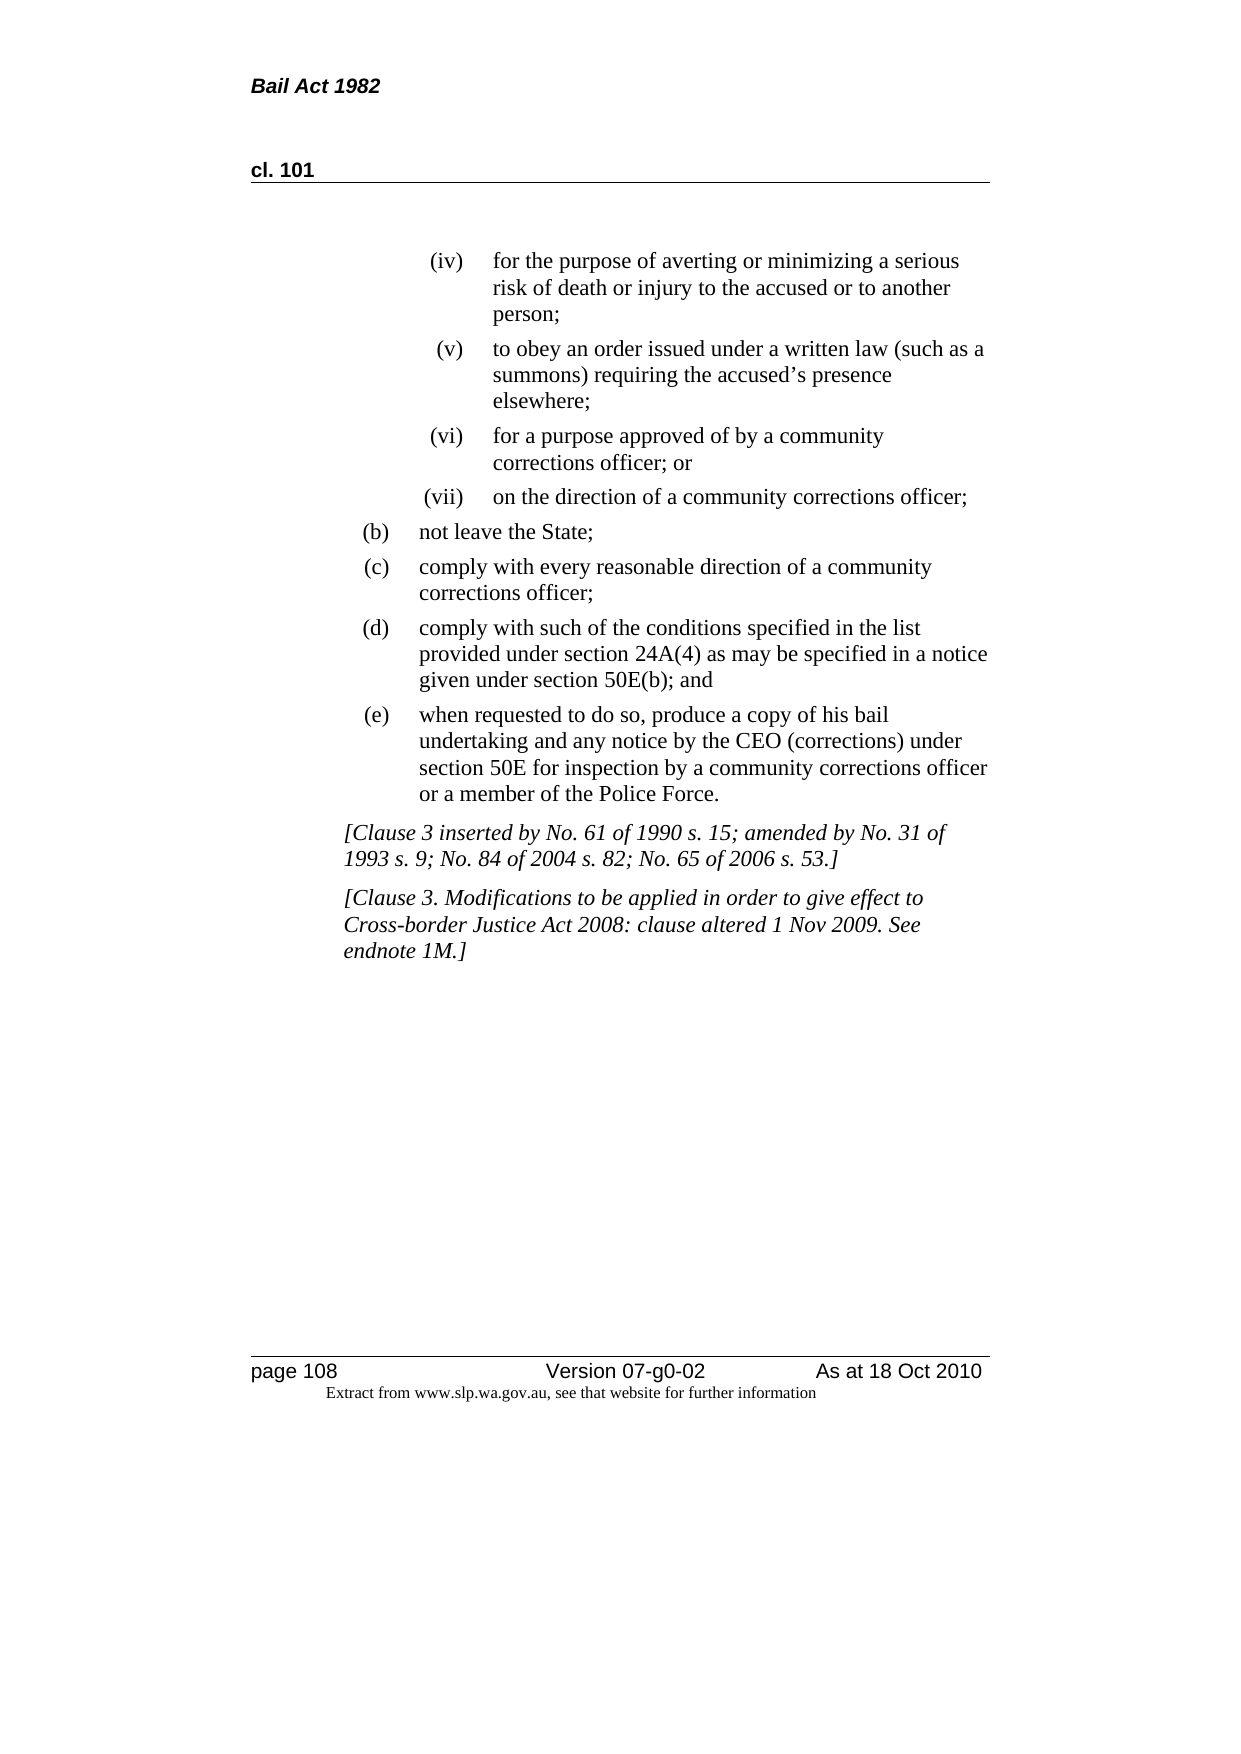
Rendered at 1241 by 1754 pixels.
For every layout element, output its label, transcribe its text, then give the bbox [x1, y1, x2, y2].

text (vi) for a purpose approved of by a community corrections officer; or [251, 422, 990, 475]
text (e) when requested to do so, produce a copy of his bail undertaking and any notice by the CEO (corrections) under section 50E for inspection by a community corrections officer or a member of the Police Force. [251, 701, 990, 807]
text (b) not leave the State; [251, 518, 990, 544]
text [Clause 3 inserted by No. 61 of 1990 s. 15; amended by No. 31 of 1993 s. 9; No. 84 of 2004 s. 82; No. 65 of 2006 s. 53.] [251, 819, 990, 872]
text (iv) for the purpose of averting or minimizing a serious risk of death or injury to the accused or to another person; [251, 247, 990, 327]
text [Clause 3. Modifications to be applied in order to give effect to Cross-border Justice Act 2008: clause altered 1 Nov 2009. See endnote 1M.] [251, 884, 990, 963]
text (c) comply with every reasonable direction of a community corrections officer; [251, 553, 990, 605]
text (vii) on the direction of a community corrections officer; [251, 483, 990, 510]
text (v) to obey an order issued under a written law (such as a summons) requiring the accused’s presence elsewhere; [251, 335, 990, 414]
text (d) comply with such of the conditions specified in the list provided under section 24A(4) as may be specified in a notice given under section 50E(b); and [251, 614, 990, 693]
